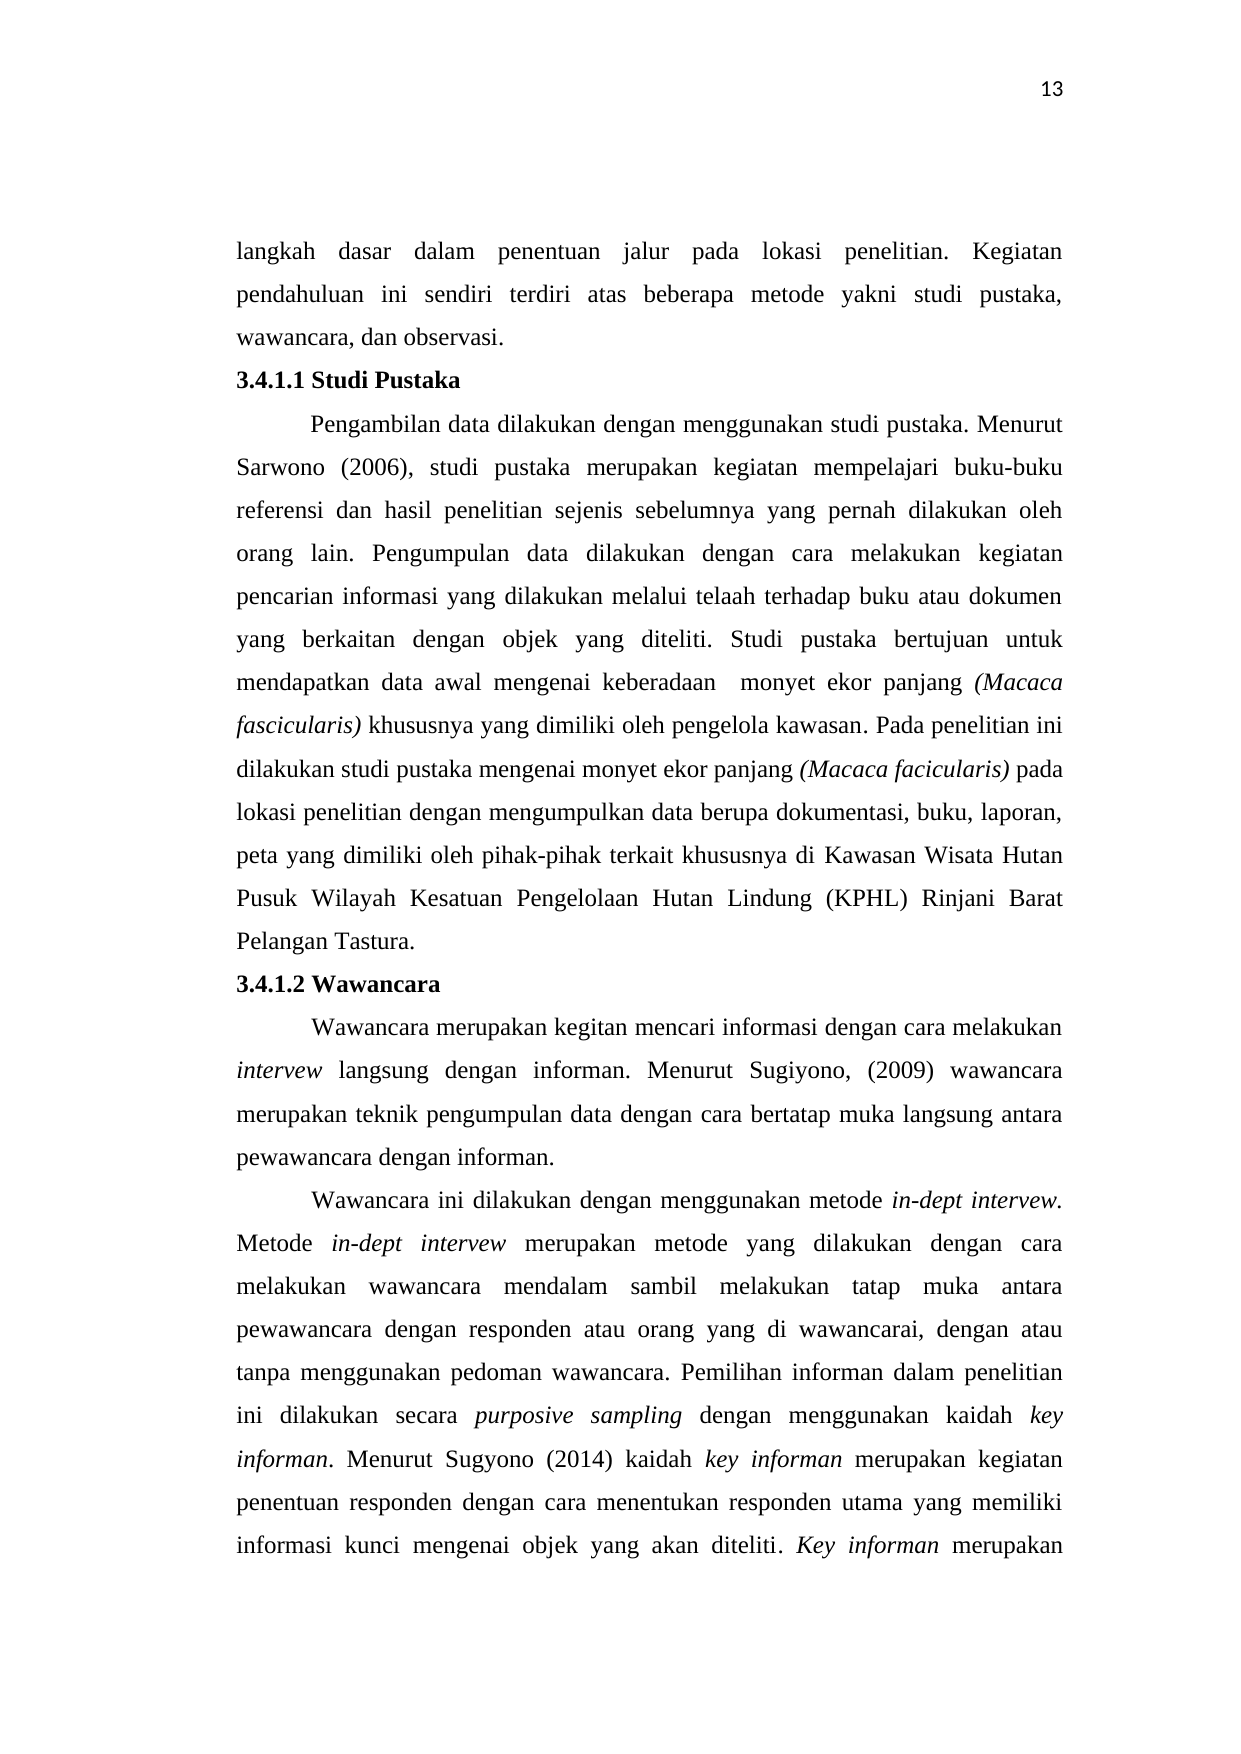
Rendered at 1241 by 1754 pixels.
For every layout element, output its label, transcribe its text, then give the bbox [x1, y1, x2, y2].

text 3.4.1.1 Studi Pustaka [236, 366, 1063, 394]
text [236, 236, 1063, 351]
text 3.4.1.2 Wawancara [236, 969, 1063, 998]
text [236, 1185, 1063, 1559]
text Pengambilan data dilakukan dengan menggunakan studi pustaka. Menurut Sarwono (2006), studi pustaka merupakan kegiatan mempelajari buku-buku referensi dan hasil penelitian sejenis sebelumnya yang pernah dilakukan oleh orang lain. Pengumpulan data dilakukan dengan cara melakukan kegiatan pencarian informasi yang dilakukan melalui telaah terhadap buku atau dokumen yang berkaitan dengan objek yang diteliti. Studi pustaka bertujuan untuk mendapatkan data awal mengenai keberadaan monyet ekor panjang (Macaca fascicularis) khususnya yang dimiliki oleh pengelola kawasan. Pada penelitian ini dilakukan studi pustaka mengenai monyet ekor panjang (Macaca facicularis) pada lokasi penelitian dengan mengumpulkan data berupa dokumentasi, buku, laporan, peta yang dimiliki oleh pihak-pihak terkait khususnya di Kawasan Wisata Hutan Pusuk Wilayah Kesatuan Pengelolaan Hutan Lindung (KPHL) Rinjani Barat Pelangan Tastura. [236, 409, 1063, 955]
text Wawancara merupakan kegitan mencari informasi dengan cara melakukan intervew langsung dengan informan. Menurut Sugiyono, (2009) wawancara merupakan teknik pengumpulan data dengan cara bertatap muka langsung antara pewawancara dengan informan. [236, 1012, 1063, 1171]
